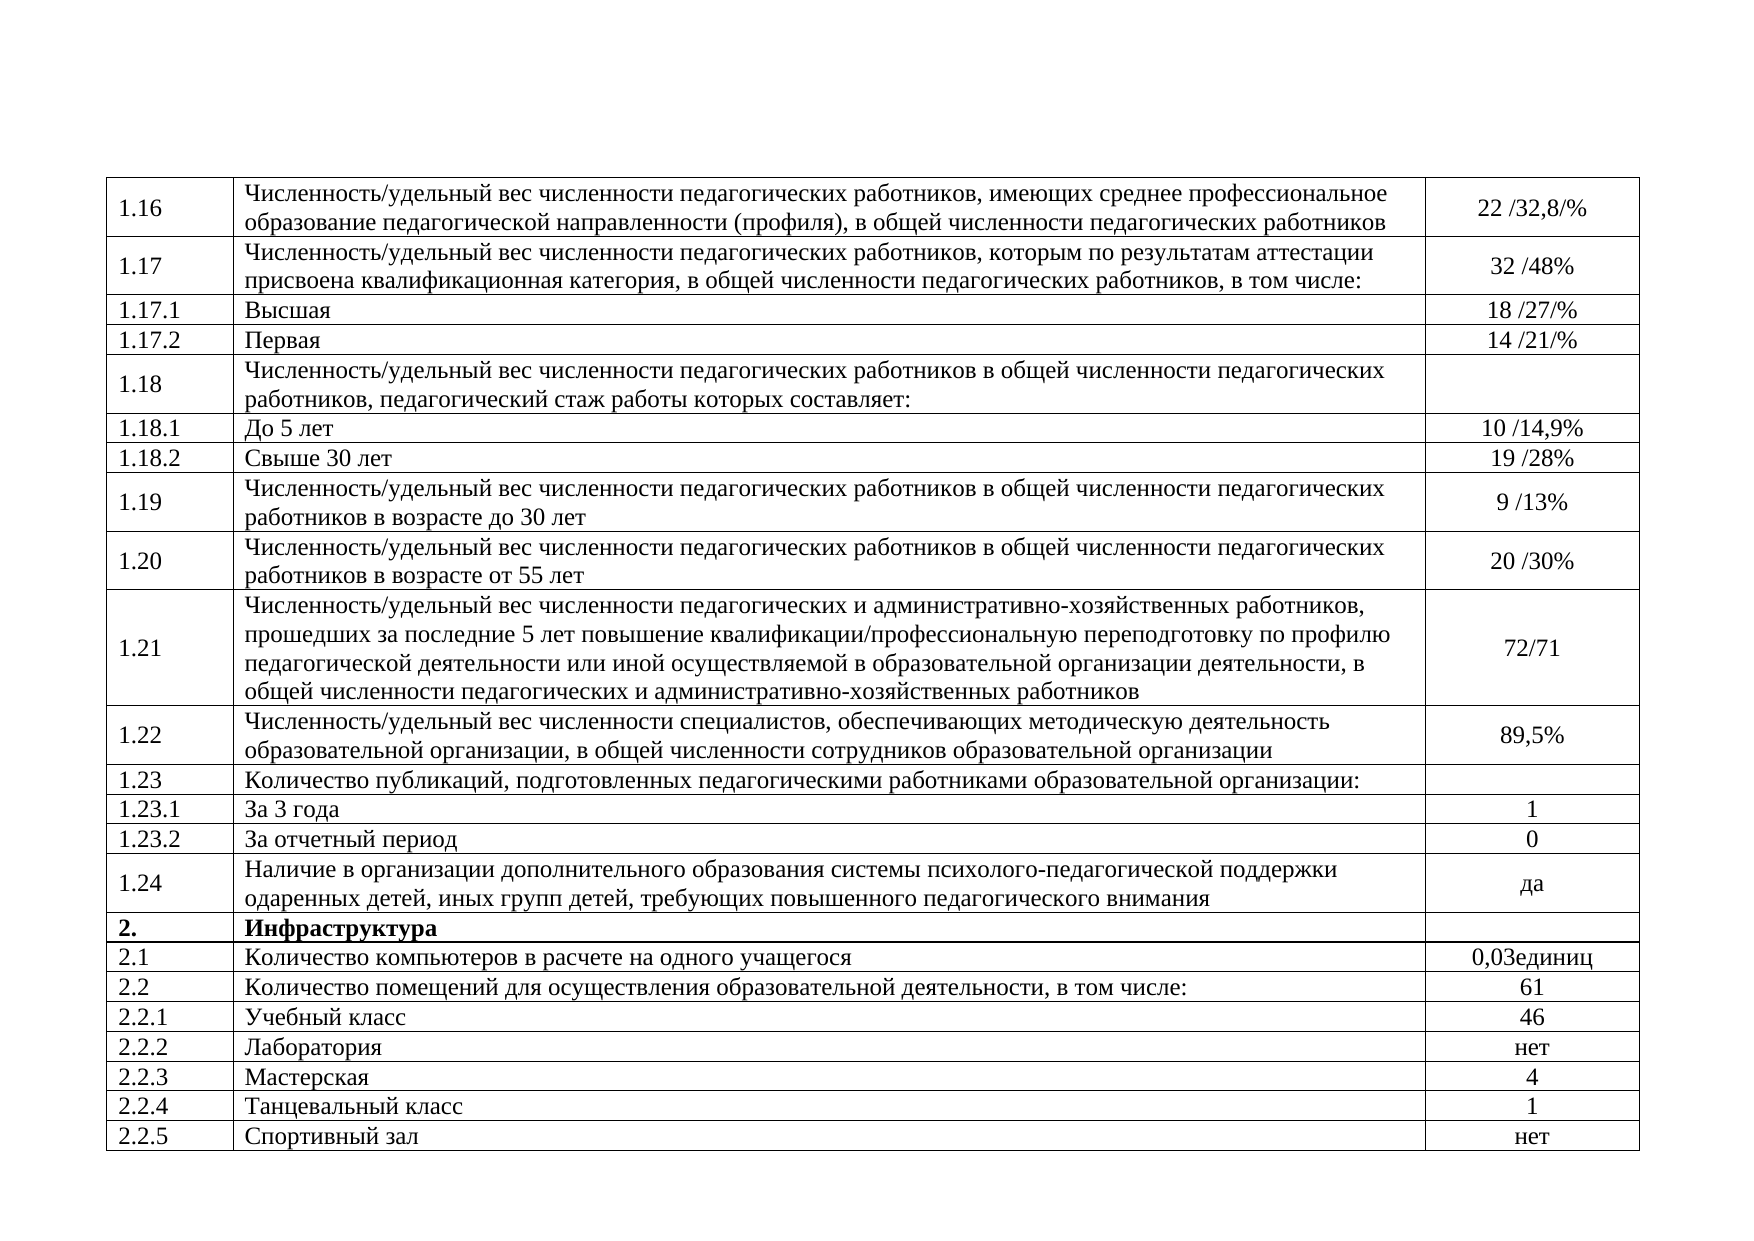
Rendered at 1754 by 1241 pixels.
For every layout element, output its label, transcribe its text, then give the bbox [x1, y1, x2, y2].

table_cell 2.2 [107, 972, 233, 1001]
table_cell 1.18.2 [107, 443, 233, 472]
table_cell 2. [107, 913, 233, 941]
table_cell За отчетный период [234, 824, 1425, 853]
table_cell Спортивный зал [234, 1121, 1425, 1150]
table_cell 61 [1426, 972, 1639, 1001]
table_cell 1.17.1 [107, 295, 233, 324]
table_cell Численность/удельный вес численности специалистов, обеспечивающих методическую деятельность образовательной организации, в общей численности сотрудников образовательной организации [234, 706, 1425, 764]
table_cell Первая [234, 325, 1425, 354]
table_cell 1.16 [107, 178, 233, 236]
table_cell Мастерская [234, 1062, 1425, 1090]
table_cell 1 [1426, 1091, 1639, 1120]
table_cell 1.23.1 [107, 795, 233, 823]
table_cell Численность/удельный вес численности педагогических и административно-хозяйственных работников, прошедших за последние 5 лет повышение квалификации/профессиональную переподготовку по профилю педагогической деятельности или иной осуществляемой в образовательной организации деятельности, в общей численности педагогических и административно-хозяйственных работников [234, 590, 1425, 705]
table_cell 1.24 [107, 854, 233, 912]
table_cell До 5 лет [234, 414, 1425, 442]
table_cell 19 /28% [1426, 443, 1639, 472]
table_cell 10 /14,9% [1426, 414, 1639, 442]
table_cell 1.18.1 [107, 414, 233, 442]
table_cell 20 /30% [1426, 532, 1639, 589]
table_cell Количество компьютеров в расчете на одного учащегося [234, 943, 1425, 971]
table_cell 18 /27/% [1426, 295, 1639, 324]
table_cell Свыше 30 лет [234, 443, 1425, 472]
table_cell 1.17 [107, 237, 233, 294]
table_cell 2.2.1 [107, 1002, 233, 1031]
table_cell 2.2.4 [107, 1091, 233, 1120]
table_cell 1.23.2 [107, 824, 233, 853]
table_cell Численность/удельный вес численности педагогических работников, которым по результатам аттестации присвоена квалификационная категория, в общей численности педагогических работников, в том числе: [234, 237, 1425, 294]
table_cell 2.2.2 [107, 1032, 233, 1061]
table_cell 4 [1426, 1062, 1639, 1090]
table_cell Количество публикаций, подготовленных педагогическими работниками образовательной организации: [234, 765, 1425, 793]
table_cell Численность/удельный вес численности педагогических работников в общей численности педагогических работников в возрасте до 30 лет [234, 473, 1425, 531]
table_cell 89,5% [1426, 706, 1639, 764]
table_cell 2.1 [107, 943, 233, 971]
table_cell 1.22 [107, 706, 233, 764]
table_cell 1.23 [107, 765, 233, 793]
table_cell Учебный класс [234, 1002, 1425, 1031]
table_cell 2.2.5 [107, 1121, 233, 1150]
table_cell Численность/удельный вес численности педагогических работников в общей численности педагогических работников, педагогический стаж работы которых составляет: [234, 355, 1425, 412]
table_cell 0 [1426, 824, 1639, 853]
table_cell 1 [1426, 795, 1639, 823]
table_cell 22 /32,8/% [1426, 178, 1639, 236]
table_cell 2.2.3 [107, 1062, 233, 1090]
table_cell [1426, 913, 1639, 941]
table_cell 14 /21/% [1426, 325, 1639, 354]
table_cell 0,03единиц [1426, 943, 1639, 971]
table_cell нет [1426, 1032, 1639, 1061]
table_cell За 3 года [234, 795, 1425, 823]
table_cell Численность/удельный вес численности педагогических работников в общей численности педагогических работников в возрасте от 55 лет [234, 532, 1425, 589]
table_cell 1.17.2 [107, 325, 233, 354]
table_cell 1.19 [107, 473, 233, 531]
table_cell 72/71 [1426, 590, 1639, 705]
table_cell [1426, 355, 1639, 412]
table_cell [1426, 765, 1639, 793]
table_cell 32 /48% [1426, 237, 1639, 294]
table_cell 9 /13% [1426, 473, 1639, 531]
table_cell Наличие в организации дополнительного образования системы психолого-педагогической поддержки одаренных детей, иных групп детей, требующих повышенного педагогического внимания [234, 854, 1425, 912]
table_cell Танцевальный класс [234, 1091, 1425, 1120]
table_cell 1.21 [107, 590, 233, 705]
table_cell Лаборатория [234, 1032, 1425, 1061]
table_cell Количество помещений для осуществления образовательной деятельности, в том числе: [234, 972, 1425, 1001]
table_cell Численность/удельный вес численности педагогических работников, имеющих среднее профессиональное образование педагогической направленности (профиля), в общей численности педагогических работников [234, 178, 1425, 236]
table_cell Инфраструктура [234, 913, 1425, 941]
table_cell Высшая [234, 295, 1425, 324]
table_cell нет [1426, 1121, 1639, 1150]
table_cell да [1426, 854, 1639, 912]
table_cell 1.18 [107, 355, 233, 412]
table_cell 46 [1426, 1002, 1639, 1031]
table_cell 1.20 [107, 532, 233, 589]
